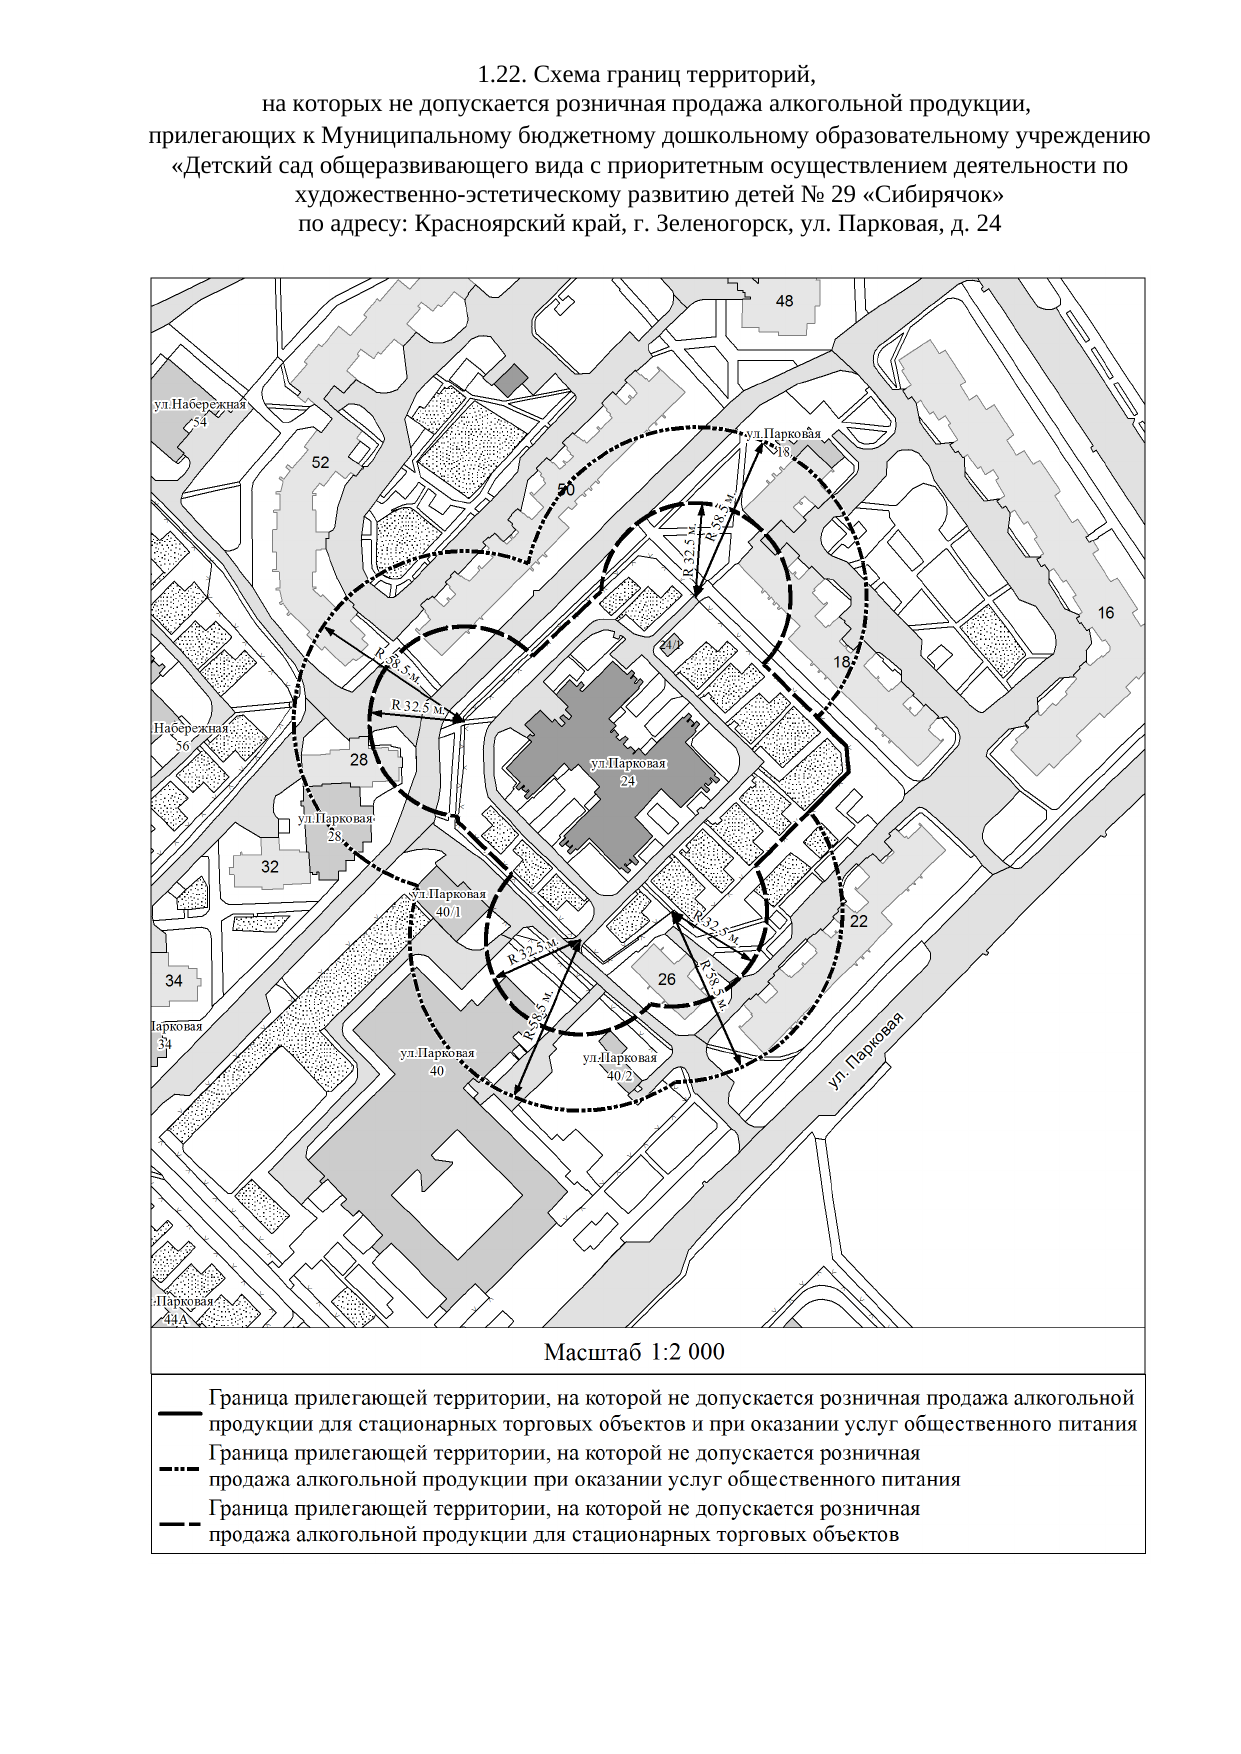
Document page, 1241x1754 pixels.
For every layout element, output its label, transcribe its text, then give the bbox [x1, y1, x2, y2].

text по адресу: Красноярский край, г. Зеленогорск, ул. Парковая, д. 24 [148, 208, 1152, 236]
picture [147, 265, 1151, 1564]
text 1.22. Схема границ территорий, на которых не допускается розничная продажа алкогольной продукции, прилегающих к Муниципальному бюджетному дошкольному образовательному учреждению [148, 59, 1152, 150]
text «Детский сад общеразвивающего вида с приоритетным осуществлением деятельности по художественно-эстетическому развитию детей № 29 «Сибирячок» [148, 150, 1152, 208]
